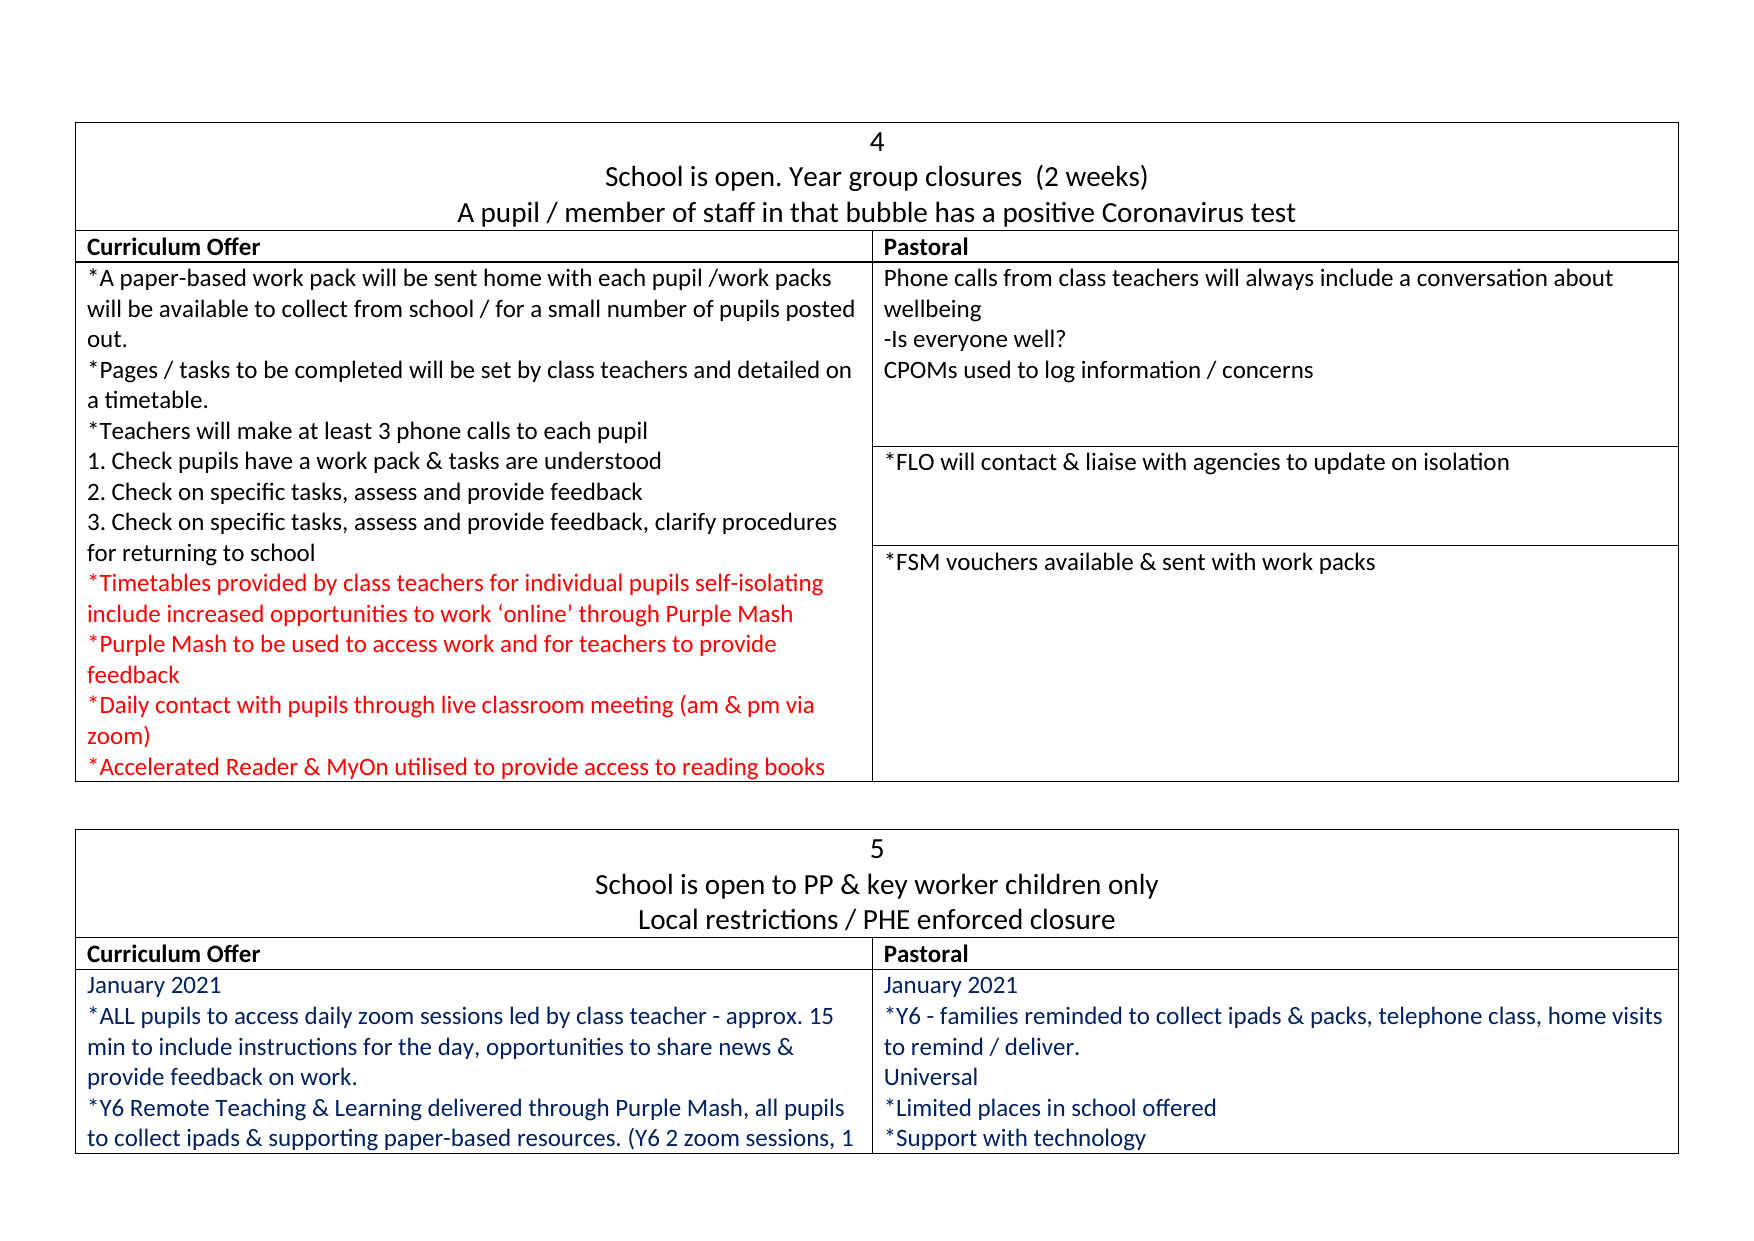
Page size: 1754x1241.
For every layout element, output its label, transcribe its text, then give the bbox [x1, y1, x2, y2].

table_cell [76, 970, 872, 1153]
table_cell Curriculum Offer [76, 231, 872, 261]
table_cell *FSM vouchers available & sent with work packs [873, 546, 1678, 781]
table_cell *FLO will contact & liaise with agencies to update on isolation [873, 447, 1678, 545]
table_cell Phone calls from class teachers will always include a conversation about wellbeing -Is everyone well? CPOMs used to log information / concerns [873, 263, 1678, 446]
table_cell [873, 970, 1678, 1153]
table_cell Pastoral [873, 938, 1678, 969]
table_cell Curriculum Offer [76, 938, 872, 969]
table_cell *A paper-based work pack will be sent home with each pupil /work packs will be available to collect from school / for a small number of pupils posted out. *Pages / tasks to be completed will be set by class teachers and detailed on a timetable. *Teachers will make at least 3 phone calls to each pupil 1. Check pupils have a work pack & tasks are understood 2. Check on specific tasks, assess and provide feedback 3. Check on specific tasks, assess and provide feedback, clarify procedures for returning to school *Timetables provided by class teachers for individual pupils self-isolating include increased opportunities to work ‘online’ through Purple Mash *Purple Mash to be used to access work and for teachers to provide feedback *Daily contact with pupils through live classroom meeting (am & pm via zoom) *Accelerated Reader & MyOn utilised to provide access to reading books [76, 263, 872, 781]
table_header 4 School is open. Year group closures (2 weeks) A pupil / member of staff in that bubble has a positive Coronavirus test [76, 123, 1678, 230]
table_header 5 School is open to PP & key worker children only Local restrictions / PHE enforced closure [76, 830, 1678, 937]
table_cell Pastoral [873, 231, 1678, 261]
